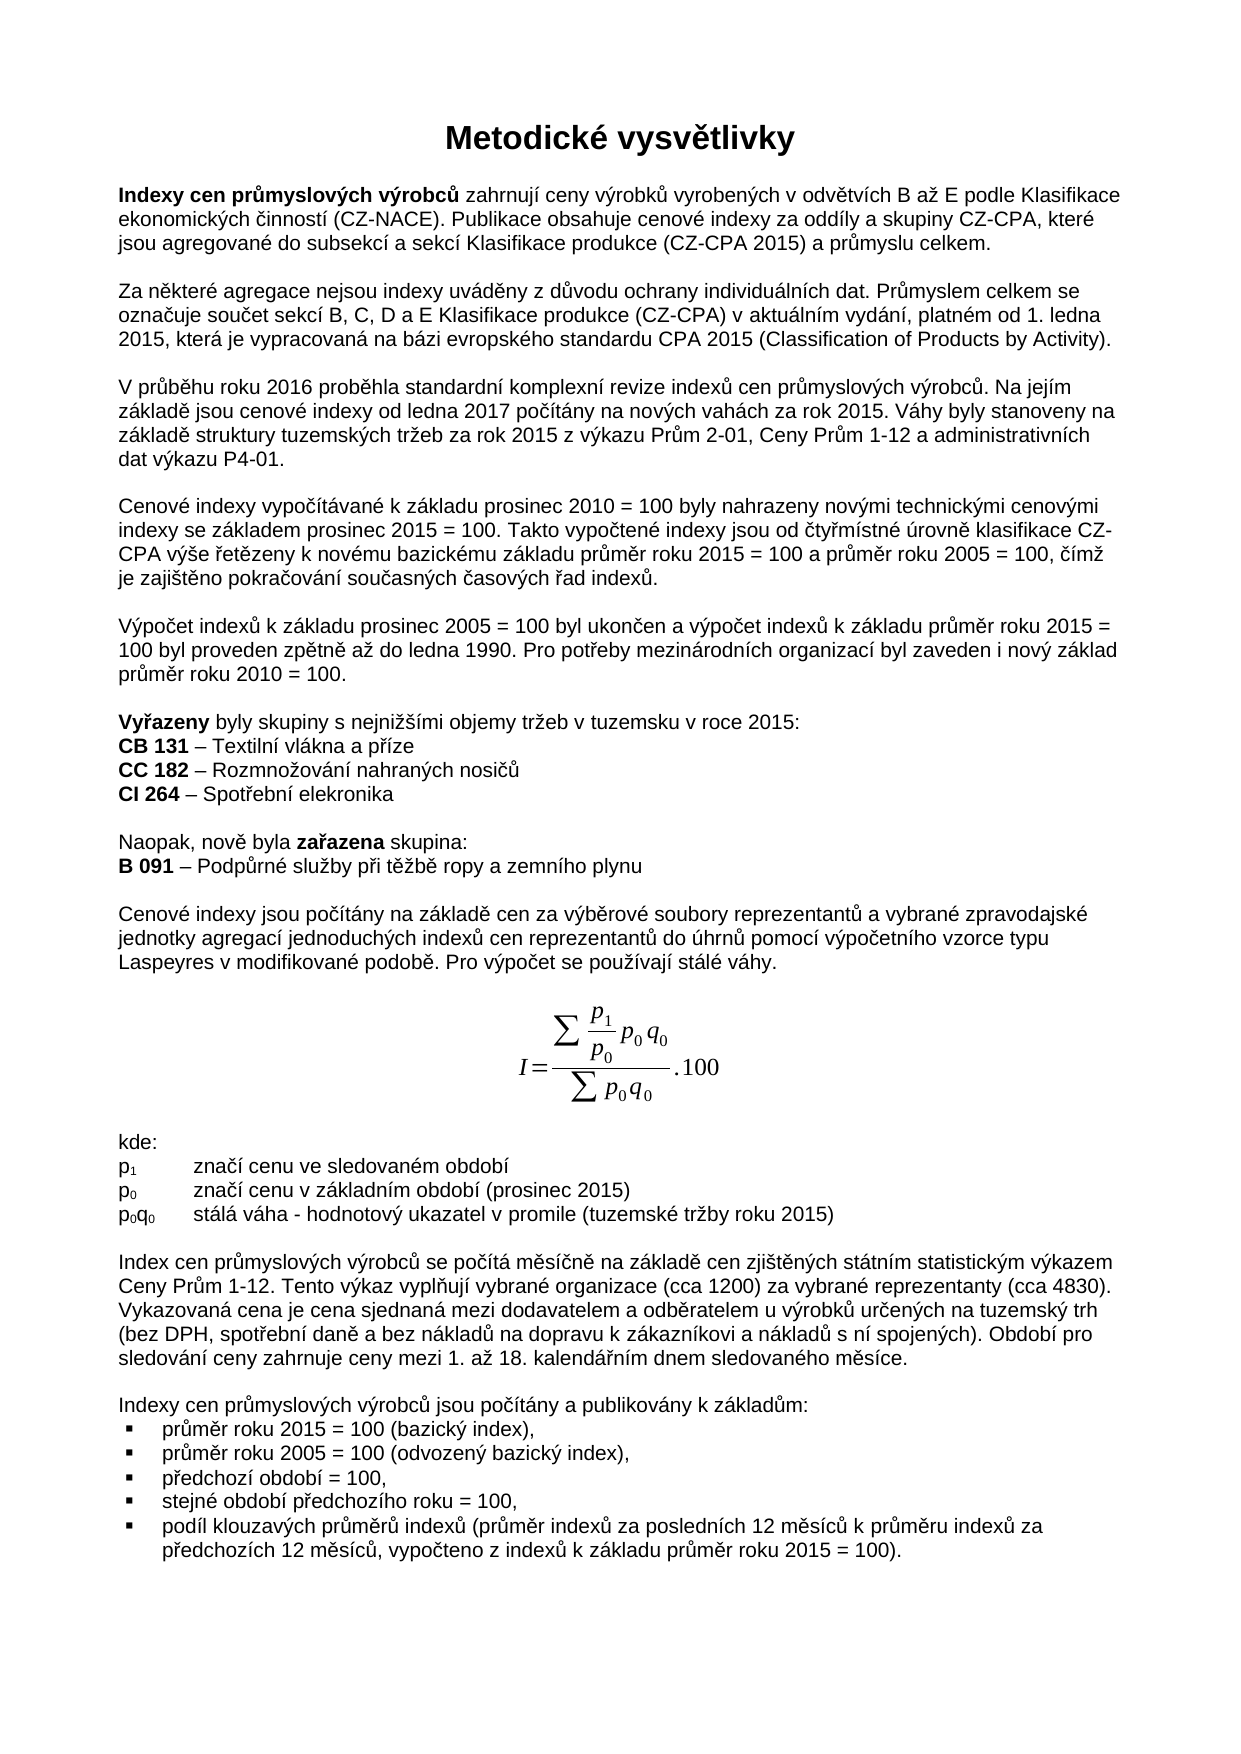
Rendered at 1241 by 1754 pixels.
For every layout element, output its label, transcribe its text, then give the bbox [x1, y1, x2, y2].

list podíl klouzavých průměrů indexů (průměr indexů za posledních 12 měsíců k průměru indexů za předchozích 12 měsíců, vypočteno z indexů k základu průměr roku 2015 = 100). [124, 1513, 1122, 1561]
list průměr roku 2005 = 100 (odvozený bazický index), [124, 1441, 1122, 1465]
text Vyřazeny byly skupiny s nejnižšími objemy tržeb v tuzemsku v roce 2015: CB 131 – Textilní vlákna a příze [118, 710, 1122, 758]
text CC 182 – Rozmnožování nahraných nosičů [118, 758, 1122, 782]
text Indexy cen průmyslových výrobců zahrnují ceny výrobků vyrobených v odvětvích B až E podle Klasifikace ekonomických činností (CZ-NACE). Publikace obsahuje cenové indexy za oddíly a skupiny CZ-CPA, které jsou agregované do subsekcí a sekcí Klasifikace produkce (CZ-CPA 2015) a průmyslu celkem. [118, 183, 1122, 255]
list průměr roku 2015 = 100 (bazický index), [124, 1417, 1122, 1441]
text p0 značí cenu v základním období (prosinec 2015) [118, 1178, 1122, 1202]
text kde: [118, 1130, 1122, 1154]
text Naopak, nově byla zařazena skupina: [118, 830, 1122, 854]
text Cenové indexy vypočítávané k základu prosinec 2010 = 100 byly nahrazeny novými technickými cenovými indexy se základem prosinec 2015 = 100. Takto vypočtené indexy jsou od čtyřmístné úrovně klasifikace CZ-CPA výše řetězeny k novému bazickému základu průměr roku 2015 = 100 a průměr roku 2005 = 100, čímž je zajištěno pokračování současných časových řad indexů. [118, 494, 1122, 590]
text B 091 – Podpůrné služby při těžbě ropy a zemního plynu [118, 854, 1122, 878]
text p0q0 stálá váha - hodnotový ukazatel v promile (tuzemské tržby roku 2015) [118, 1202, 1122, 1226]
text Cenové indexy jsou počítány na základě cen za výběrové soubory reprezentantů a vybrané zpravodajské jednotky agregací jednoduchých indexů cen reprezentantů do úhrnů pomocí výpočetního vzorce typu Laspeyres v modifikované podobě. Pro výpočet se používají stálé váhy. [118, 902, 1122, 973]
text CI 264 – Spotřební elekronika [118, 782, 1122, 806]
title Metodické vysvětlivky [118, 118, 1122, 157]
text Za některé agregace nejsou indexy uváděny z důvodu ochrany individuálních dat. Průmyslem celkem se označuje součet sekcí B, C, D a E Klasifikace produkce (CZ-CPA) v aktuálním vydání, platném od 1. ledna 2015, která je vypracovaná na bázi evropského standardu CPA 2015 (Classification of Products by Activity). [118, 279, 1122, 351]
text Výpočet indexů k základu prosinec 2005 = 100 byl ukončen a výpočet indexů k základu průměr roku 2015 = 100 byl proveden zpětně až do ledna 1990. Pro potřeby mezinárodních organizací byl zaveden i nový základ průměr roku 2010 = 100. [118, 614, 1122, 686]
list stejné období předchozího roku = 100, [124, 1489, 1122, 1513]
text p1 značí cenu ve sledovaném období [118, 1154, 1122, 1178]
text Indexy cen průmyslových výrobců jsou počítány a publikovány k základům: [118, 1393, 1122, 1417]
list předchozí období = 100, [124, 1465, 1122, 1489]
text V průběhu roku 2016 proběhla standardní komplexní revize indexů cen průmyslových výrobců. Na jejím základě jsou cenové indexy od ledna 2017 počítány na nových vahách za rok 2015. Váhy byly stanoveny na základě struktury tuzemských tržeb za rok 2015 z výkazu Prům 2-01, Ceny Prům 1-12 a administrativních dat výkazu P4-01. [118, 374, 1122, 470]
text Index cen průmyslových výrobců se počítá měsíčně na základě cen zjištěných státním statistickým výkazem Ceny Prům 1-12. Tento výkaz vyplňují vybrané organizace (cca 1200) za vybrané reprezentanty (cca 4830). Vykazovaná cena je cena sjednaná mezi dodavatelem a odběratelem u výrobků určených na tuzemský trh (bez DPH, spotřební daně a bez nákladů na dopravu k zákazníkovi a nákladů s ní spojených). Období pro sledování ceny zahrnuje ceny mezi 1. až 18. kalendářním dnem sledovaného měsíce. [118, 1249, 1122, 1369]
